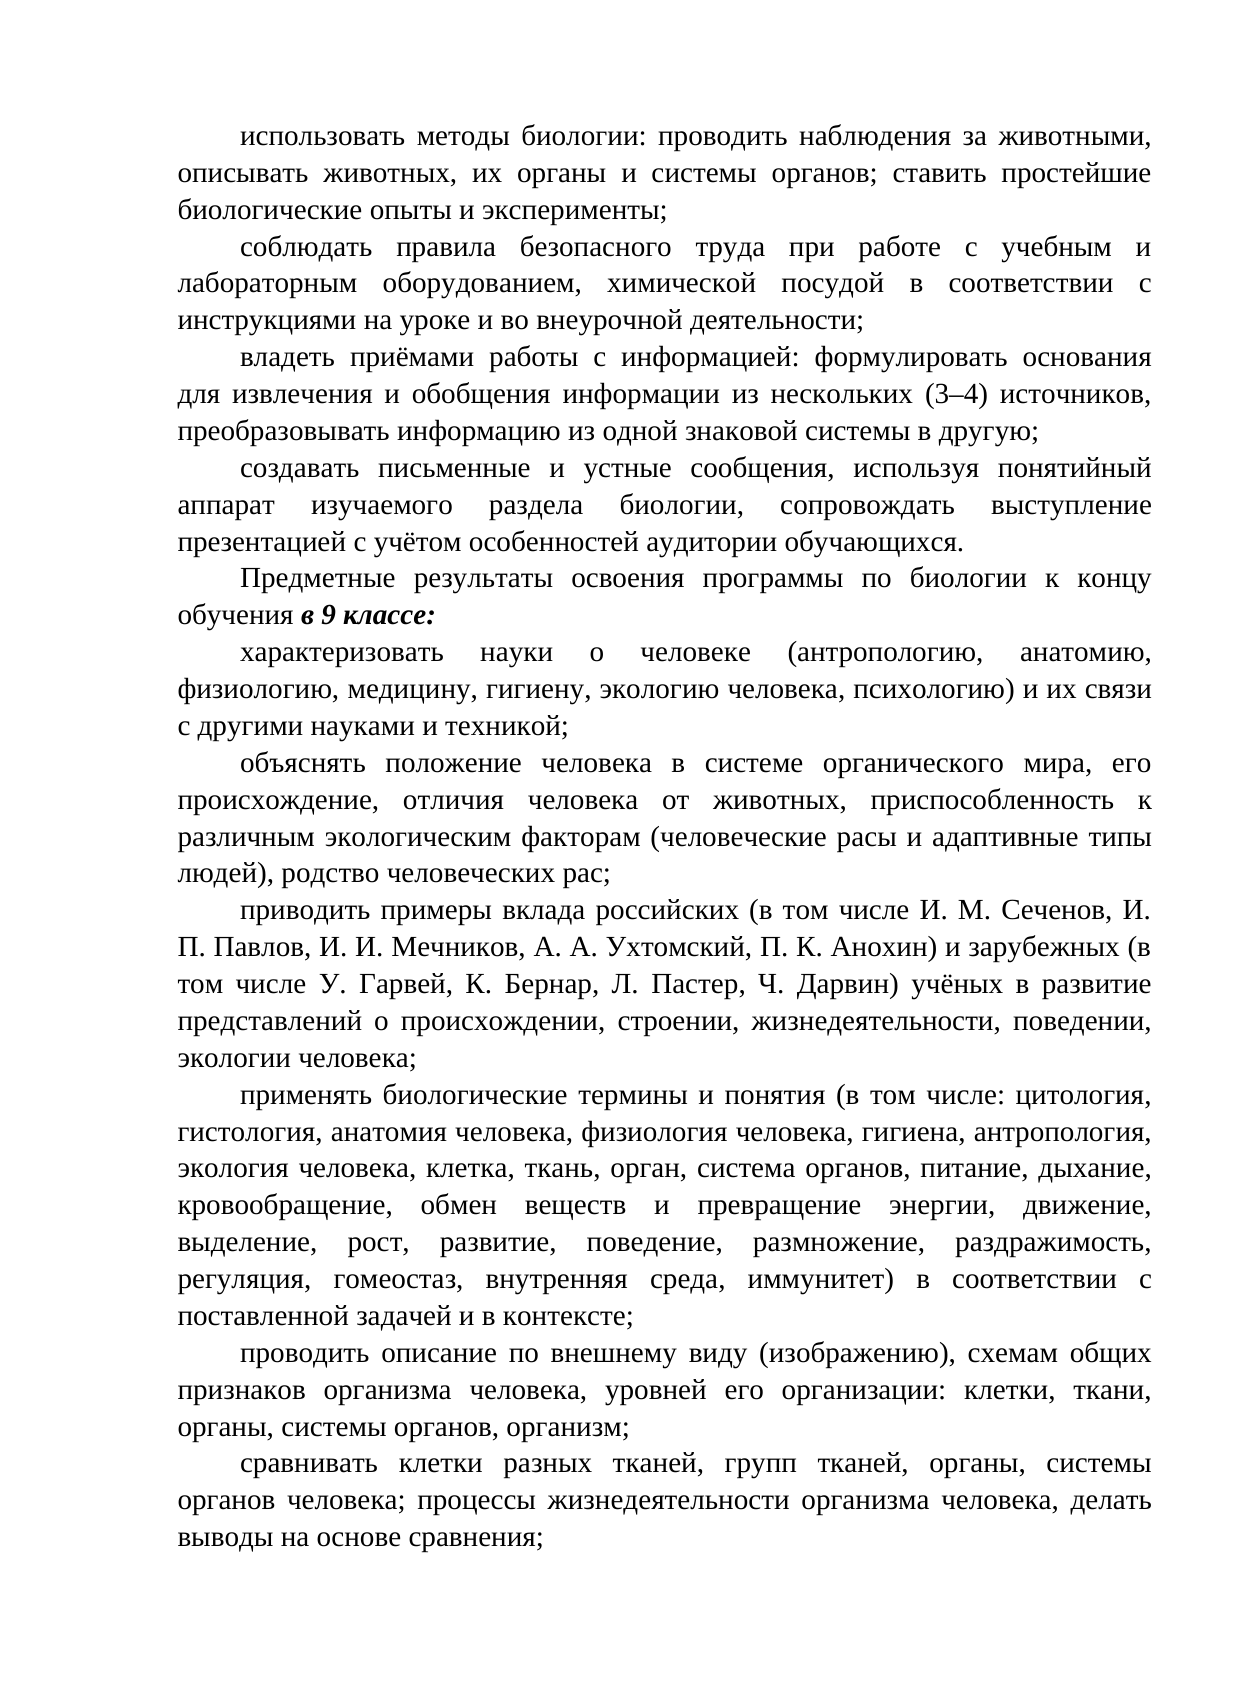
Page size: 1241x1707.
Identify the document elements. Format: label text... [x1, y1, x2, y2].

text характеризовать науки о человеке (антропологию, анатомию, физиологию, медицину, гигиену, экологию человека, психологию) и их связи с другими науками и техникой; [177, 634, 1152, 742]
text Предметные результаты освоения программы по биологии к концу обучения в 9 классе: [177, 561, 1152, 631]
text применять биологические термины и понятия (в том числе: цитология, гистология, анатомия человека, физиология человека, гигиена, антропология, экология человека, клетка, ткань, орган, система органов, питание, дыхание, кровообращение, обмен веществ и превращение энергии, движение, выделение, рост, развитие, поведение, размножение, раздражимость, регуляция, гомеостаз, внутренняя среда, иммунитет) в соответствии с поставленной задачей и в контексте; [177, 1077, 1152, 1332]
text объяснять положение человека в системе органического мира, его происхождение, отличия человека от животных, приспособленность к различным экологическим факторам (человеческие расы и адаптивные типы людей), родство человеческих рас; [177, 745, 1152, 889]
text проводить описание по внешнему виду (изображению), схемам общих признаков организма человека, уровней его организации: клетки, ткани, органы, системы органов, организм; [177, 1335, 1152, 1442]
text использовать методы биологии: проводить наблюдения за животными, описывать животных, их органы и системы органов; ставить простейшие биологические опыты и эксперименты; [177, 118, 1152, 225]
text владеть приёмами работы с информацией: формулировать основания для извлечения и обобщения информации из нескольких (3–4) источников, преобразовывать информацию из одной знаковой системы в другую; [177, 339, 1152, 447]
text соблюдать правила безопасного труда при работе с учебным и лабораторным оборудованием, химической посудой в соответствии с инструкциями на уроке и во внеурочной деятельности; [177, 229, 1152, 336]
text создавать письменные и устные сообщения, используя понятийный аппарат изучаемого раздела биологии, сопровождать выступление презентацией с учётом особенностей аудитории обучающихся. [177, 450, 1152, 557]
text приводить примеры вклада российских (в том числе И. М. Сеченов, И. П. Павлов, И. И. Мечников, А. А. Ухтомский, П. К. Анохин) и зарубежных (в том числе У. Гарвей, К. Бернар, Л. Пастер, Ч. Дарвин) учёных в развитие представлений о происхождении, строении, жизнедеятельности, поведении, экологии человека; [177, 892, 1152, 1073]
text сравнивать клетки разных тканей, групп тканей, органы, системы органов человека; процессы жизнедеятельности организма человека, делать выводы на основе сравнения; [177, 1446, 1152, 1553]
